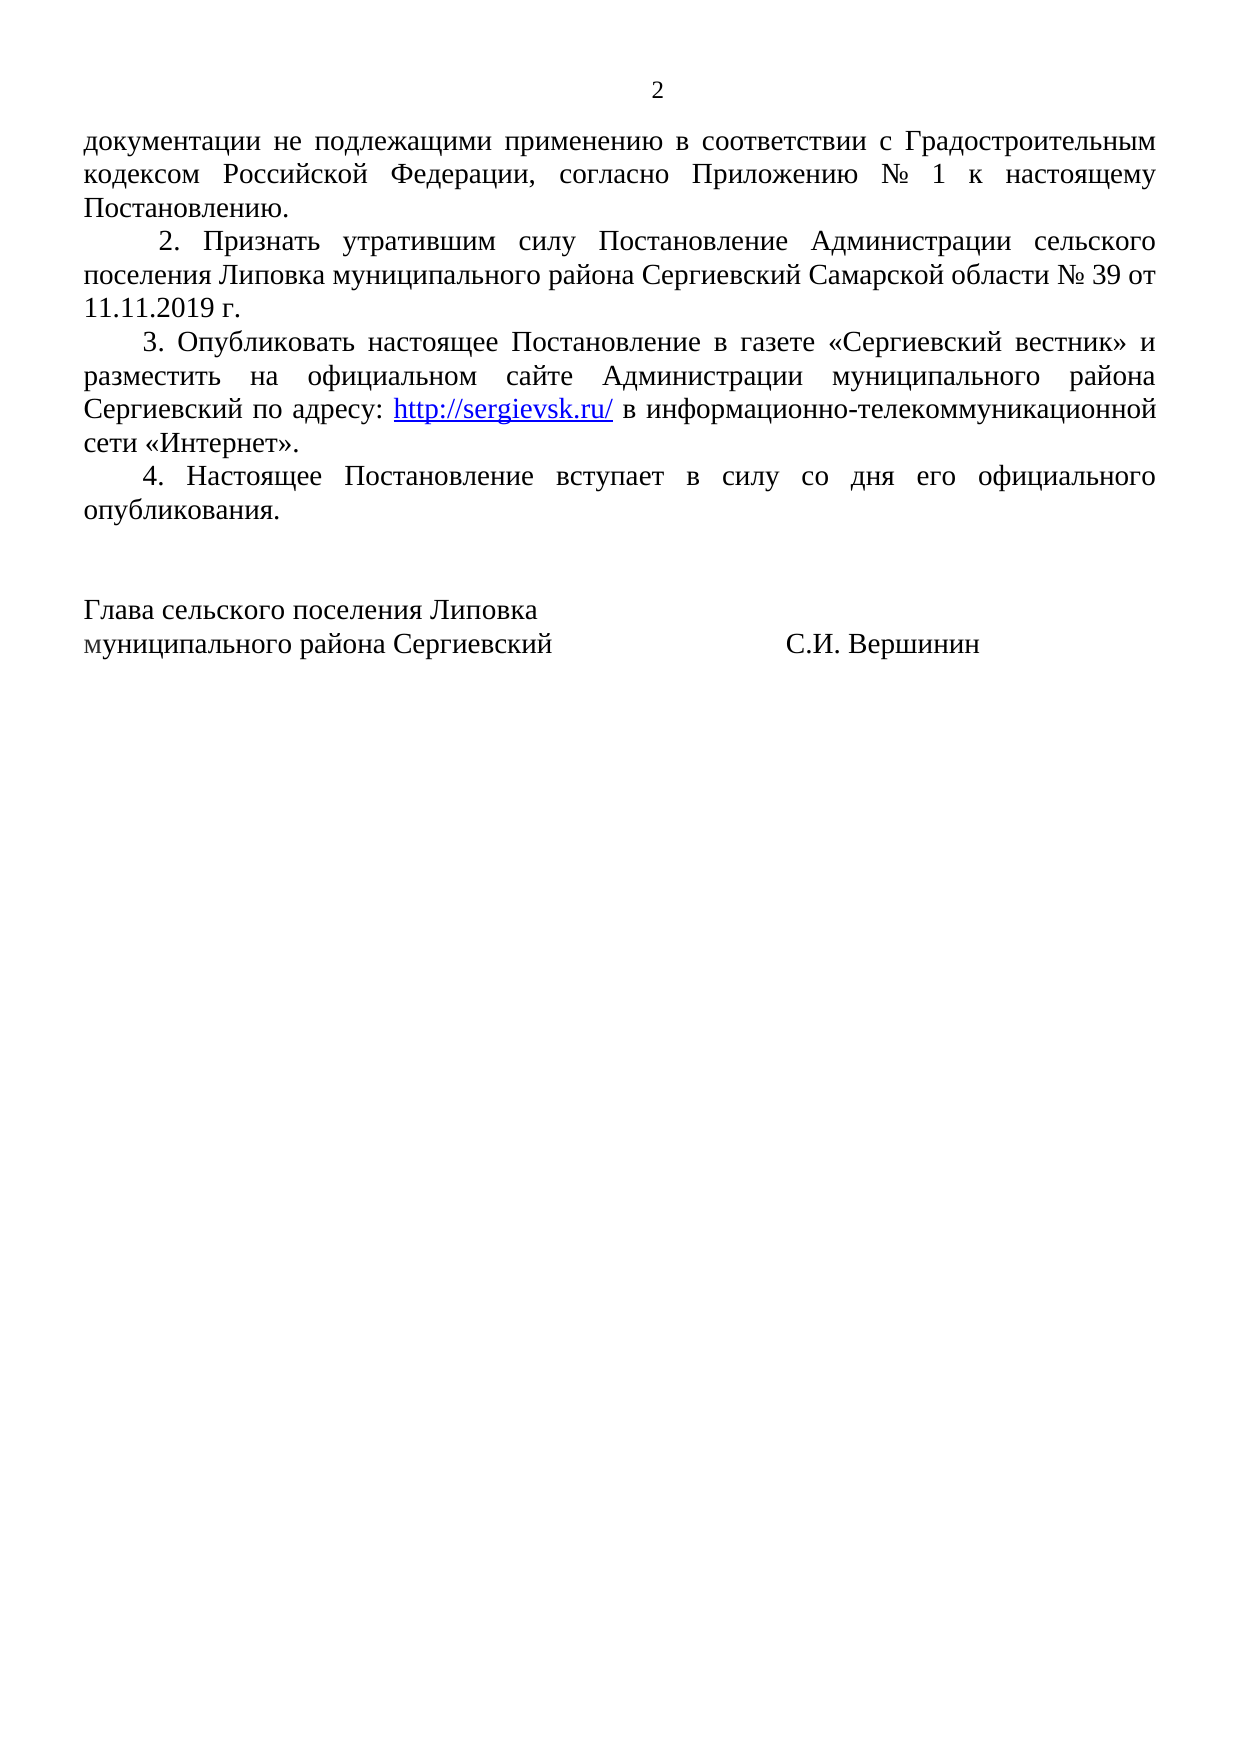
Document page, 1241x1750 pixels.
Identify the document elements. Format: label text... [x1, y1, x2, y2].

text муниципального района Сергиевский С.И. Вершинин [83, 626, 1157, 659]
text Глава сельского поселения Липовка [83, 592, 1157, 626]
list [83, 123, 1157, 223]
list 4. Настоящее Постановление вступает в силу со дня его официального опубликования. [83, 458, 1157, 525]
text 2. Признать утратившим силу Постановление Администрации сельского поселения Липовка муниципального района Сергиевский Самарской области № 39 от 11.11.2019 г. [83, 223, 1157, 324]
list 3. Опубликовать настоящее Постановление в газете «Сергиевский вестник» и разместить на официальном сайте Администрации муниципального района Сергиевский по адресу: http://sergievsk.ru/ в информационно-телекоммуникационной сети «Интернет». [83, 324, 1157, 458]
